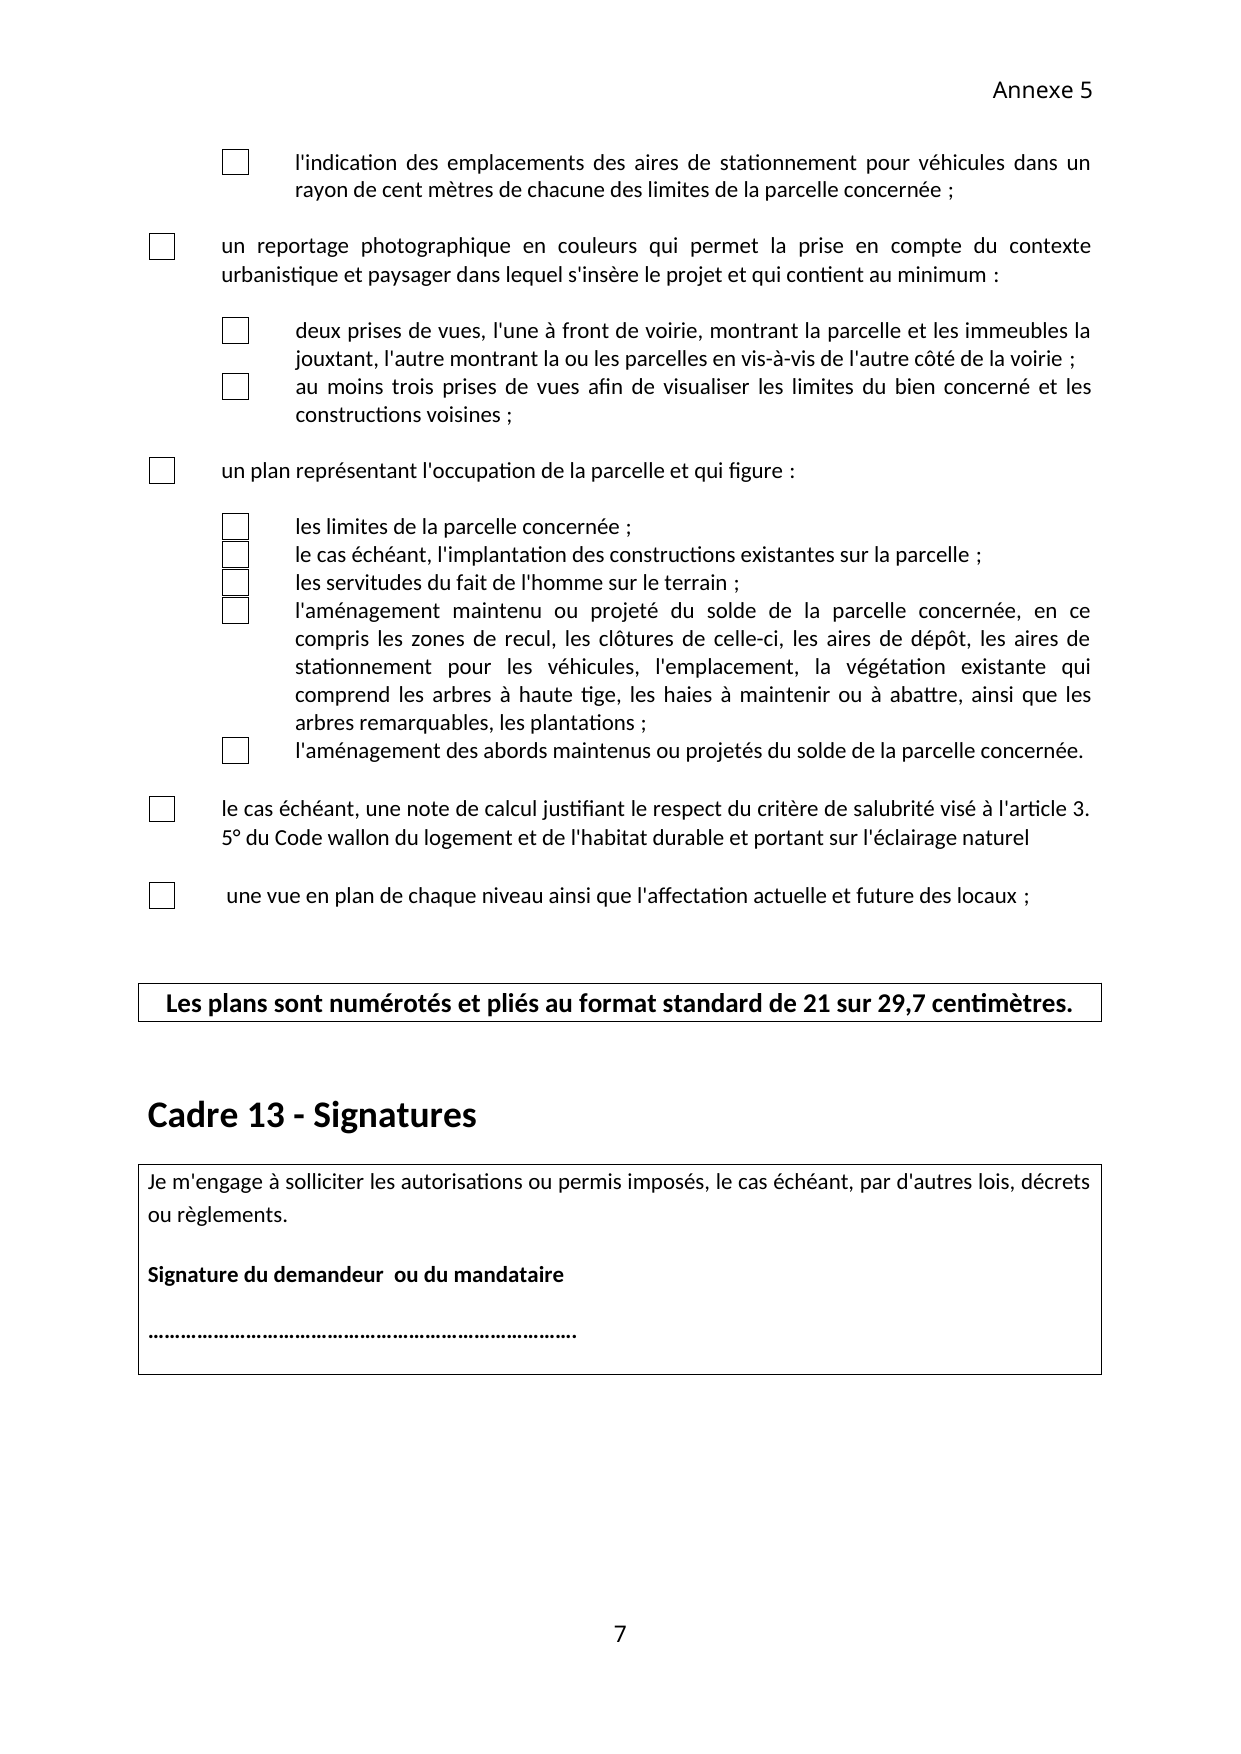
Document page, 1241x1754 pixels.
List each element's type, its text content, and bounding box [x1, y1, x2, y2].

text un plan représentant l'occupation de la parcelle et qui figure : [148, 456, 1093, 484]
text les servitudes du fait de l'homme sur le terrain ; [221, 568, 1093, 596]
text le cas échéant, l'implantation des constructions existantes sur la parcelle ; [221, 540, 1093, 568]
text au moins trois prises de vues afin de visualiser les limites du bien concerné et les constructions voisines ; [221, 372, 1093, 428]
text Je m'engage à solliciter les autorisations ou permis imposés, le cas échéant, par d'autres lois, décrets ou règlements. [139, 1165, 1101, 1228]
text ……………………………………………………………………. [148, 1316, 1093, 1344]
text Les plans sont numérotés et pliés au format standard de 21 sur 29,7 centimètres. [139, 984, 1101, 1021]
text deux prises de vues, l'une à front de voirie, montrant la parcelle et les immeubles la jouxtant, l'autre montrant la ou les parcelles en vis-à-vis de l'autre côté de la voirie ; [221, 316, 1093, 372]
text l'aménagement maintenu ou projeté du solde de la parcelle concernée, en ce compris les zones de recul, les clôtures de celle-ci, les aires de dépôt, les aires de stationnement pour les véhicules, l'emplacement, la végétation existante qui comprend les arbres à haute tige, les haies à maintenir ou à abattre, ainsi que les arbres remarquables, les plantations ; [221, 596, 1093, 736]
text un reportage photographique en couleurs qui permet la prise en compte du contexte urbanistique et paysager dans lequel s'insère le projet et qui contient au minimum : [148, 232, 1093, 288]
text l'indication des emplacements des aires de stationnement pour véhicules dans un rayon de cent mètres de chacune des limites de la parcelle concernée ; [221, 148, 1093, 204]
text Cadre 13 - Signatures [148, 1091, 1093, 1136]
text le cas échéant, une note de calcul justifiant le respect du critère de salubrité visé à l'article 3. 5° du Code wallon du logement et de l'habitat durable et portant sur l'éclairage naturel [148, 794, 1093, 851]
text l'aménagement des abords maintenus ou projetés du solde de la parcelle concernée. [148, 736, 1093, 764]
text Signature du demandeur ou du mandataire [148, 1260, 1093, 1288]
text les limites de la parcelle concernée ; [148, 512, 1093, 540]
text une vue en plan de chaque niveau ainsi que l'affectation actuelle et future des locaux ; [148, 881, 1093, 909]
